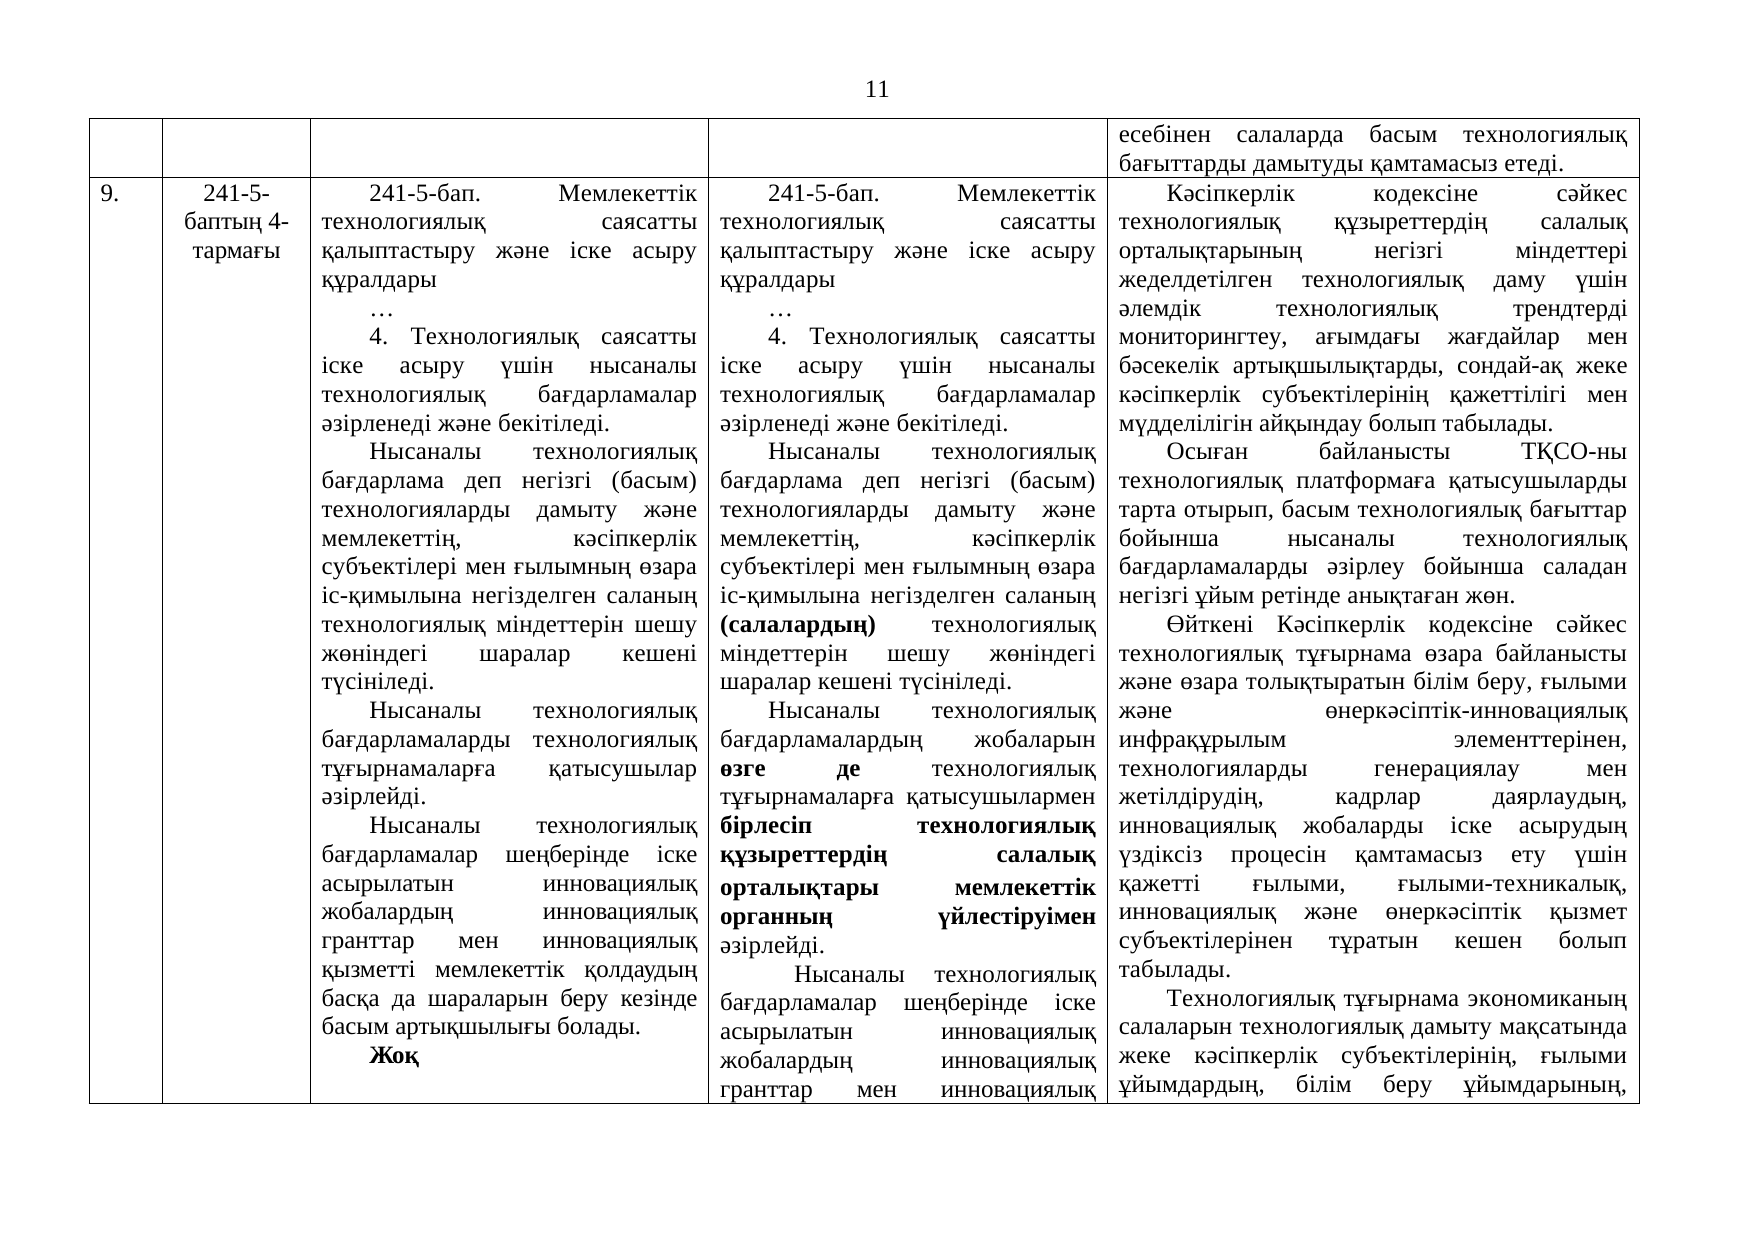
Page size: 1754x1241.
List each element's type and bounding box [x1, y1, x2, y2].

table_cell [709, 178, 1107, 1102]
table_cell [90, 119, 162, 177]
table_cell [311, 119, 708, 177]
table_cell [1108, 178, 1639, 1102]
table_cell [163, 178, 310, 1102]
table_cell [90, 178, 162, 1102]
table_cell [311, 178, 708, 1102]
table_cell [163, 119, 310, 177]
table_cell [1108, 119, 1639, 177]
table_cell [709, 119, 1107, 177]
